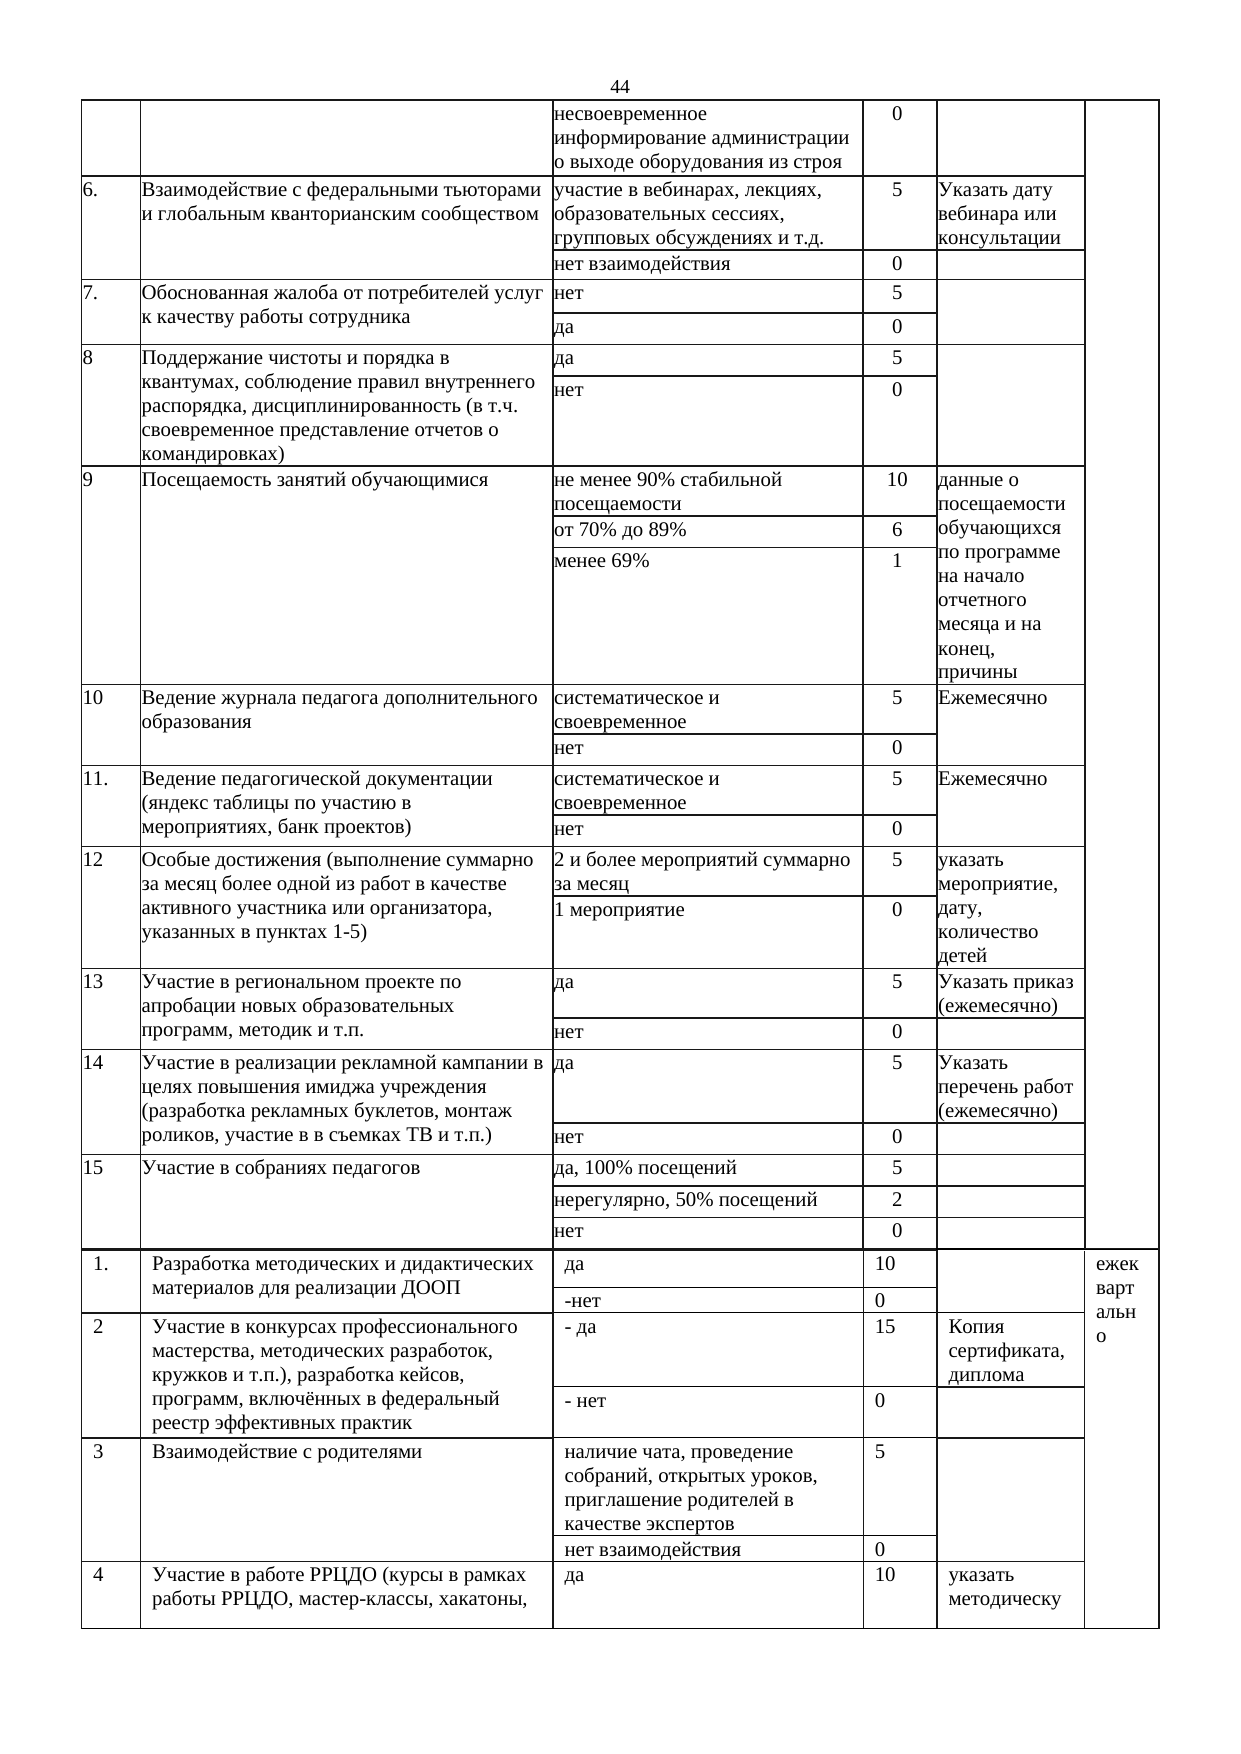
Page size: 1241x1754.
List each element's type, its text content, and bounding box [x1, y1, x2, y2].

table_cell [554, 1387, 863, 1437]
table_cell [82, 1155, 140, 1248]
table_cell да [554, 314, 862, 343]
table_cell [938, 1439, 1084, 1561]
table_cell Поддержание чистоты и порядка в квантумах, соблюдение правил внутреннего распорядка, дисциплинированность (в т.ч. своевременное представление отчетов о командировках) [141, 345, 552, 465]
table_cell [938, 101, 1084, 175]
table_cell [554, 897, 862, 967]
table_cell менее 69% [554, 548, 862, 683]
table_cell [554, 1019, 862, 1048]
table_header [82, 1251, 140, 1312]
table_cell Посещаемость занятий обучающимися [141, 467, 552, 683]
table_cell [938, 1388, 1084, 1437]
table_cell 1 [864, 548, 936, 683]
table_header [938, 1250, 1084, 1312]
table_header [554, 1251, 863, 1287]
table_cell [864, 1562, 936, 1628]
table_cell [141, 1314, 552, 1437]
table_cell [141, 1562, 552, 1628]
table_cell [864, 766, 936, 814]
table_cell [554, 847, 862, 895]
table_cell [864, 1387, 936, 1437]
table_cell 5 [864, 177, 936, 249]
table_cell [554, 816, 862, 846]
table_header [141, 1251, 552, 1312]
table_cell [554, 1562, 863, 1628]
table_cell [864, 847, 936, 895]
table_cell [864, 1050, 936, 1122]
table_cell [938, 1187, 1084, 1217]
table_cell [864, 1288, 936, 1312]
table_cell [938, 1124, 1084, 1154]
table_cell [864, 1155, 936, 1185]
table_cell систематическое и своевременное [554, 685, 862, 733]
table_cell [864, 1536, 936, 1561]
table_cell [938, 345, 1084, 465]
table_cell нет [554, 280, 862, 312]
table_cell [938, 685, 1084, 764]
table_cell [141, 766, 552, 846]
table_cell 0 [864, 251, 936, 278]
table_cell нет взаимодействия [554, 251, 862, 278]
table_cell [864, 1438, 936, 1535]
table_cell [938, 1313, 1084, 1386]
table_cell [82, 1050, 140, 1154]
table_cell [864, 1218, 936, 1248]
table_cell да [554, 345, 862, 375]
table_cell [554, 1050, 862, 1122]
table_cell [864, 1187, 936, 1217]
table_cell 5 [864, 280, 936, 312]
table_cell не менее 90% стабильной посещаемости [554, 467, 862, 515]
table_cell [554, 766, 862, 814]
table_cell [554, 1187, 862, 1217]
table_cell Обоснованная жалоба от потребителей услуг к качеству работы сотрудника [141, 280, 552, 343]
table_cell 0 [864, 101, 936, 175]
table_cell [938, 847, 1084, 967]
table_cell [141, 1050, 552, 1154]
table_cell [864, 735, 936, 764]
table_cell 6 [864, 517, 936, 546]
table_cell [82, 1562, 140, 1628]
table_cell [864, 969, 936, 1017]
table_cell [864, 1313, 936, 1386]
table_cell 9 [82, 467, 140, 683]
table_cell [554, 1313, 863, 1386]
table_cell Указать дату вебинара или консультации [938, 177, 1084, 249]
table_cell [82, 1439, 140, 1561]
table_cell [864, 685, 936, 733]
table_cell 8 [82, 345, 140, 465]
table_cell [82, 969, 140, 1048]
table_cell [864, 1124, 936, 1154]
table_cell 6. [82, 177, 140, 278]
table_cell 10 [864, 467, 936, 515]
table_cell участие в вебинарах, лекциях, образовательных сессиях, групповых обсуждениях и т.д. [554, 177, 862, 249]
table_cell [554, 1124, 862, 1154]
table_cell [938, 251, 1084, 278]
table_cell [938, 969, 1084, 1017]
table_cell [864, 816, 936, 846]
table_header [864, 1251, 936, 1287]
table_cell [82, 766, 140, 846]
table_cell 7. [82, 280, 140, 343]
table_cell [938, 280, 1084, 343]
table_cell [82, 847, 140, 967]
table_cell 0 [864, 314, 936, 343]
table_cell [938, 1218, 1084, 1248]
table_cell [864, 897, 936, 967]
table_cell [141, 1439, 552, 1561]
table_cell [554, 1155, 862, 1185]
table_cell от 70% до 89% [554, 517, 862, 546]
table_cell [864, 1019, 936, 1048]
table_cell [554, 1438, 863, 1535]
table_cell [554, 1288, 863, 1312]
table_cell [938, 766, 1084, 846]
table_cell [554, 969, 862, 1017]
table_cell Взаимодействие с федеральными тьюторами и глобальным кванторианским сообществом [141, 177, 552, 278]
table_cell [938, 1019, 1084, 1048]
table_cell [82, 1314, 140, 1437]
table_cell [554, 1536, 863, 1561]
table_cell 5. [82, 101, 140, 175]
table_cell данные о посещаемости обучающихся по программе на начало отчетного месяца и на конец, причины [938, 467, 1084, 683]
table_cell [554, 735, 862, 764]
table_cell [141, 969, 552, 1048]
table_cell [141, 101, 552, 175]
table_cell 0 [864, 377, 936, 465]
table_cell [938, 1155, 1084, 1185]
table_cell нет [554, 377, 862, 465]
table_cell 10 [82, 685, 140, 764]
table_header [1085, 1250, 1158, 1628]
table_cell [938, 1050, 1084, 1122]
table_cell Ведение журнала педагога дополнительного образования [141, 685, 552, 764]
table_cell 5 [864, 345, 936, 375]
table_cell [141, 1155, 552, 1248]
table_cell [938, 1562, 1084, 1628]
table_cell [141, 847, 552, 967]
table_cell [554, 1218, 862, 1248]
table_cell несвоевременное информирование администрации о выходе оборудования из строя [554, 101, 862, 175]
